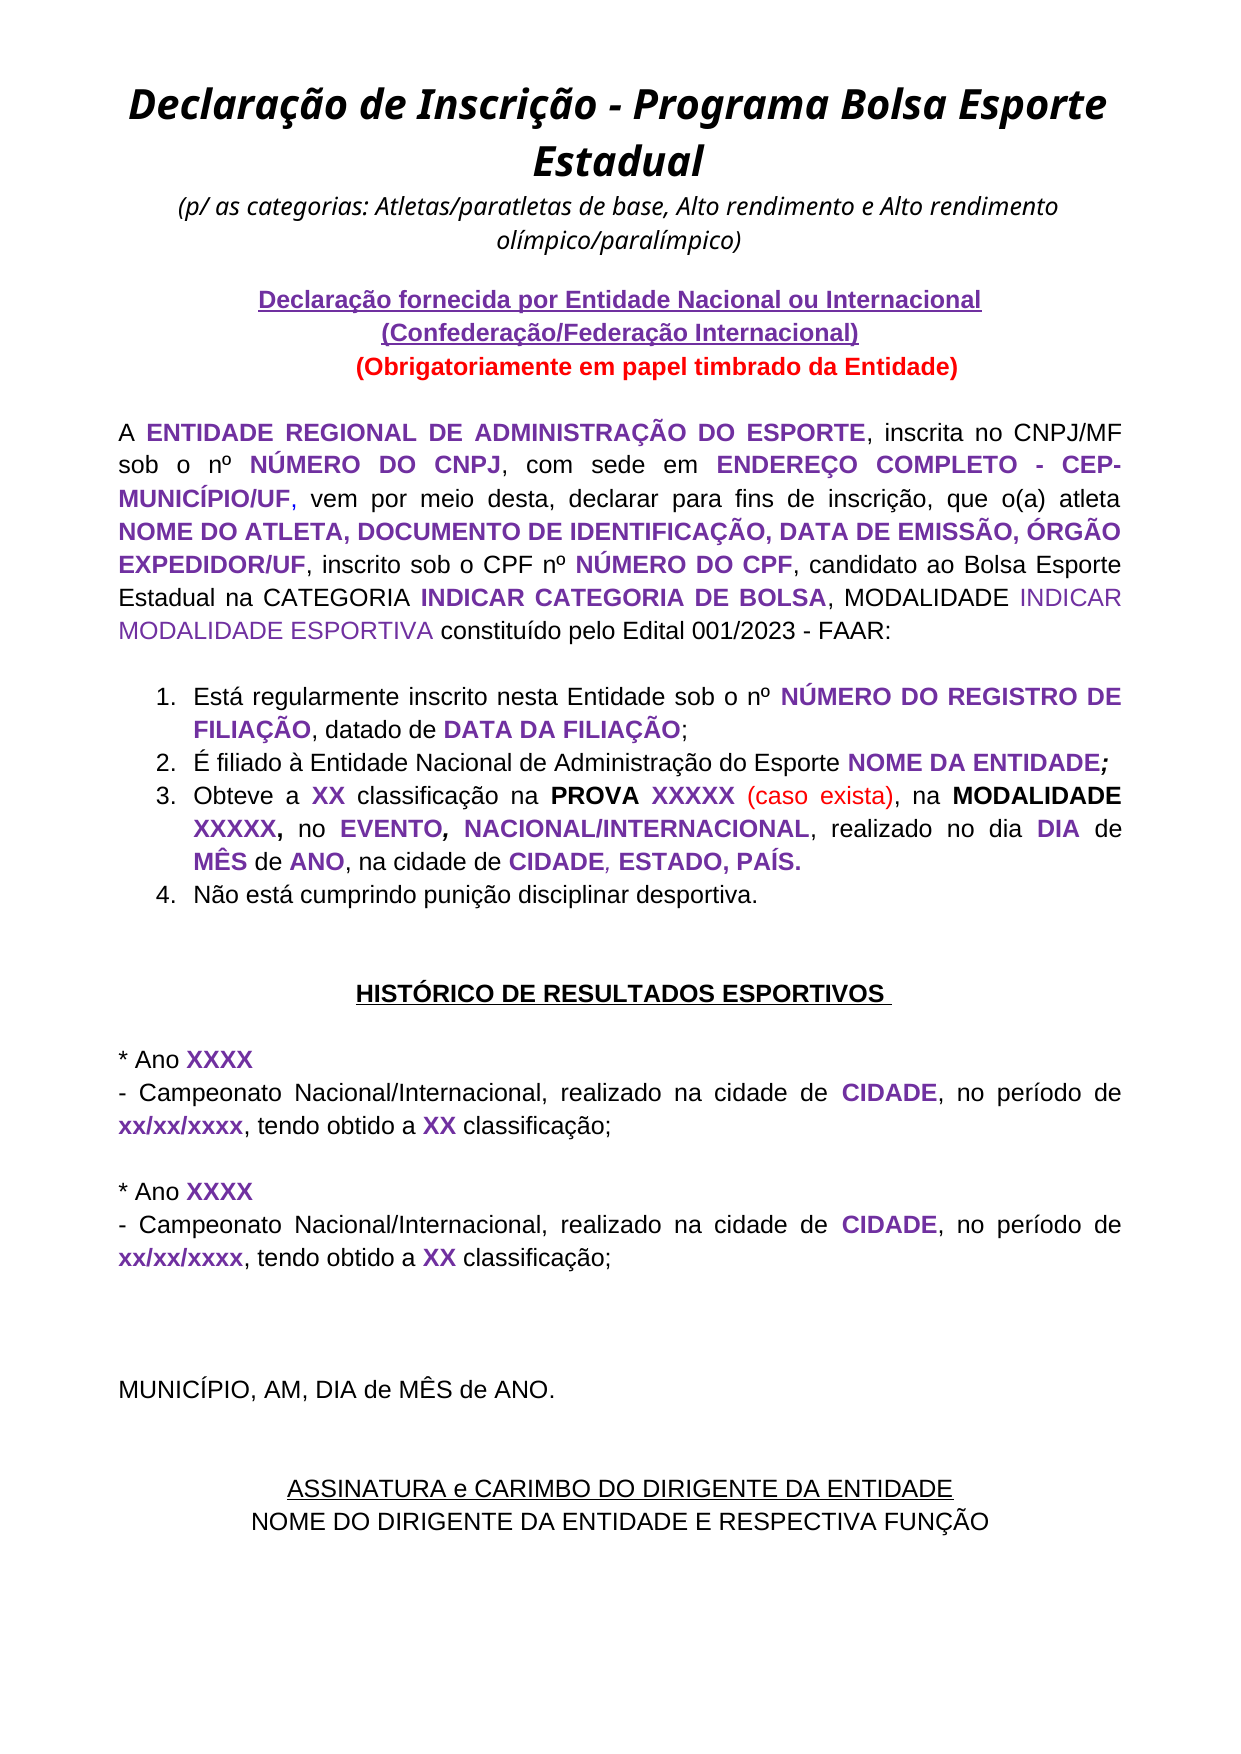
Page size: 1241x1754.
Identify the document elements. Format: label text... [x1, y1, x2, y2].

text Declaração fornecida por Entidade Nacional ou Internacional (Confederação/Federação Internacional) [118, 285, 1122, 347]
list Não está cumprindo punição disciplinar desportiva. [156, 880, 1122, 908]
text * Ano XXXX [118, 1045, 1122, 1074]
list Obteve a XX classificação na PROVA XXXXX (caso exista), na MODALIDADE XXXXX, no EVENTO, NACIONAL/INTERNACIONAL, realizado no dia DIA de MÊS de ANO, na cidade de CIDADE, ESTADO, PAÍS. [156, 781, 1122, 876]
list Está regularmente inscrito nesta Entidade sob o nº NÚMERO DO REGISTRO DE FILIAÇÃO, datado de DATA DA FILIAÇÃO; [156, 682, 1122, 743]
text MUNICÍPIO, AM, DIA de MÊS de ANO. [118, 1375, 1122, 1404]
text HISTÓRICO DE RESULTADOS ESPORTIVOS [118, 979, 1122, 1008]
text A ENTIDADE REGIONAL DE ADMINISTRAÇÃO DO ESPORTE, inscrita no CNPJ/MF sob o nº NÚMERO DO CNPJ, com sede em ENDEREÇO COMPLETO - CEP-MUNICÍPIO/UF, vem por meio desta, declarar para fins de inscrição, que o(a) atleta NOME DO ATLETA, DOCUMENTO DE IDENTIFICAÇÃO, DATA DE EMISSÃO, ÓRGÃO EXPEDIDOR/UF, inscrito sob o CPF nº NÚMERO DO CPF, candidato ao Bolsa Esporte Estadual na CATEGORIA INDICAR CATEGORIA DE BOLSA, MODALIDADE INDICAR MODALIDADE ESPORTIVA constituído pelo Edital 001/2023 - FAAR: [118, 417, 1122, 644]
list (Obrigatoriamente em papel timbrado da Entidade) [118, 351, 1122, 380]
text ASSINATURA e CARIMBO DO DIRIGENTE DA ENTIDADE [118, 1474, 1122, 1503]
text - Campeonato Nacional/Internacional, realizado na cidade de CIDADE, no período de xx/xx/xxxx, tendo obtido a XX classificação; [118, 1210, 1122, 1272]
text - Campeonato Nacional/Internacional, realizado na cidade de CIDADE, no período de xx/xx/xxxx, tendo obtido a XX classificação; [118, 1078, 1122, 1140]
text * Ano XXXX [118, 1177, 1122, 1206]
text NOME DO DIRIGENTE DA ENTIDADE E RESPECTIVA FUNÇÃO [118, 1507, 1122, 1536]
list É filiado à Entidade Nacional de Administração do Esporte NOME DA ENTIDADE; [156, 748, 1122, 776]
